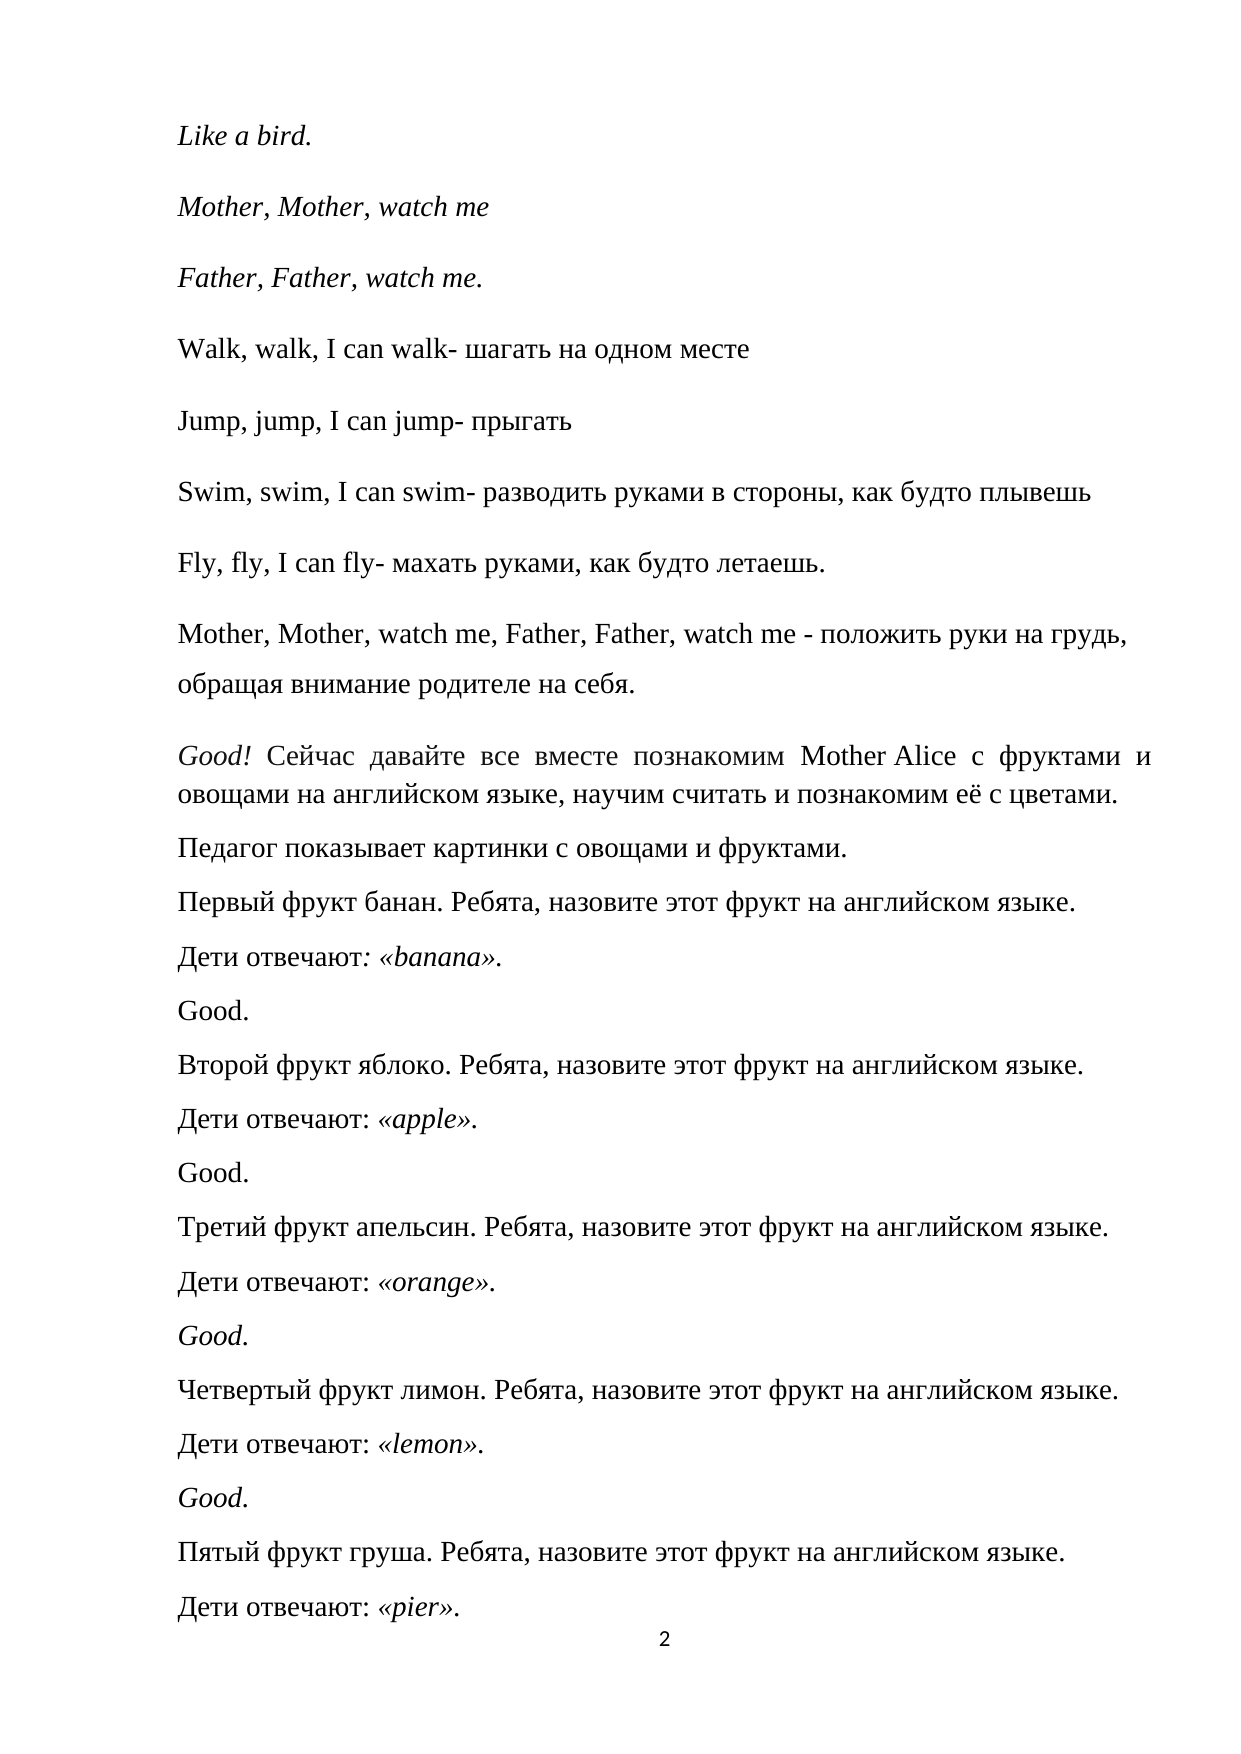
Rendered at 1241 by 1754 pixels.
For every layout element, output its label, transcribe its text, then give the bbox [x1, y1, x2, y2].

text Swim, swim, I can swim- разводить руками в стороны, как будто плывешь [177, 474, 1152, 507]
text Дети отвечают: «pier». [177, 1589, 1152, 1622]
text Дети отвечают: «apple». [177, 1101, 1152, 1135]
text Mother, Mother, watch me, Father, Father, watch me - положить руки на грудь, обращая внимание родителе на себя. [177, 616, 1152, 700]
text Первый фрукт банан. Ребята, назовите этот фрукт на английском языке. [177, 884, 1152, 918]
text Третий фрукт апельсин. Ребята, назовите этот фрукт на английском языке. [177, 1209, 1152, 1243]
text Fly, fly, I can fly- махать руками, как будто летаешь. [177, 545, 1152, 578]
text Mother, Mother, watch me [177, 189, 1152, 223]
text Good! Сейчас давайте все вместе познакомим Mother Alice с фруктами и овощами на английском языке, научим считать и познакомим её с цветами. [177, 738, 1152, 810]
text Good. [177, 1480, 1152, 1514]
text Like a bird. [177, 118, 1152, 152]
text Дети отвечают: «orange». [177, 1264, 1152, 1297]
text Дети отвечают: «banana». [177, 939, 1152, 972]
text Good. [177, 1318, 1152, 1351]
text Jump, jump, I can jump- прыгать [177, 403, 1152, 436]
text Дети отвечают: «lemon». [177, 1426, 1152, 1460]
text Второй фрукт яблоко. Ребята, назовите этот фрукт на английском языке. [177, 1047, 1152, 1081]
text Четвертый фрукт лимон. Ребята, назовите этот фрукт на английском языке. [177, 1372, 1152, 1406]
text Пятый фрукт груша. Ребята, назовите этот фрукт на английском языке. [177, 1534, 1152, 1568]
text Педагог показывает картинки с овощами и фруктами. [177, 830, 1152, 864]
text Walk, walk, I can walk- шагать на одном месте [177, 332, 1152, 365]
text Good. [177, 1155, 1152, 1189]
text Father, Father, watch me. [177, 260, 1152, 294]
text Good. [177, 993, 1152, 1026]
